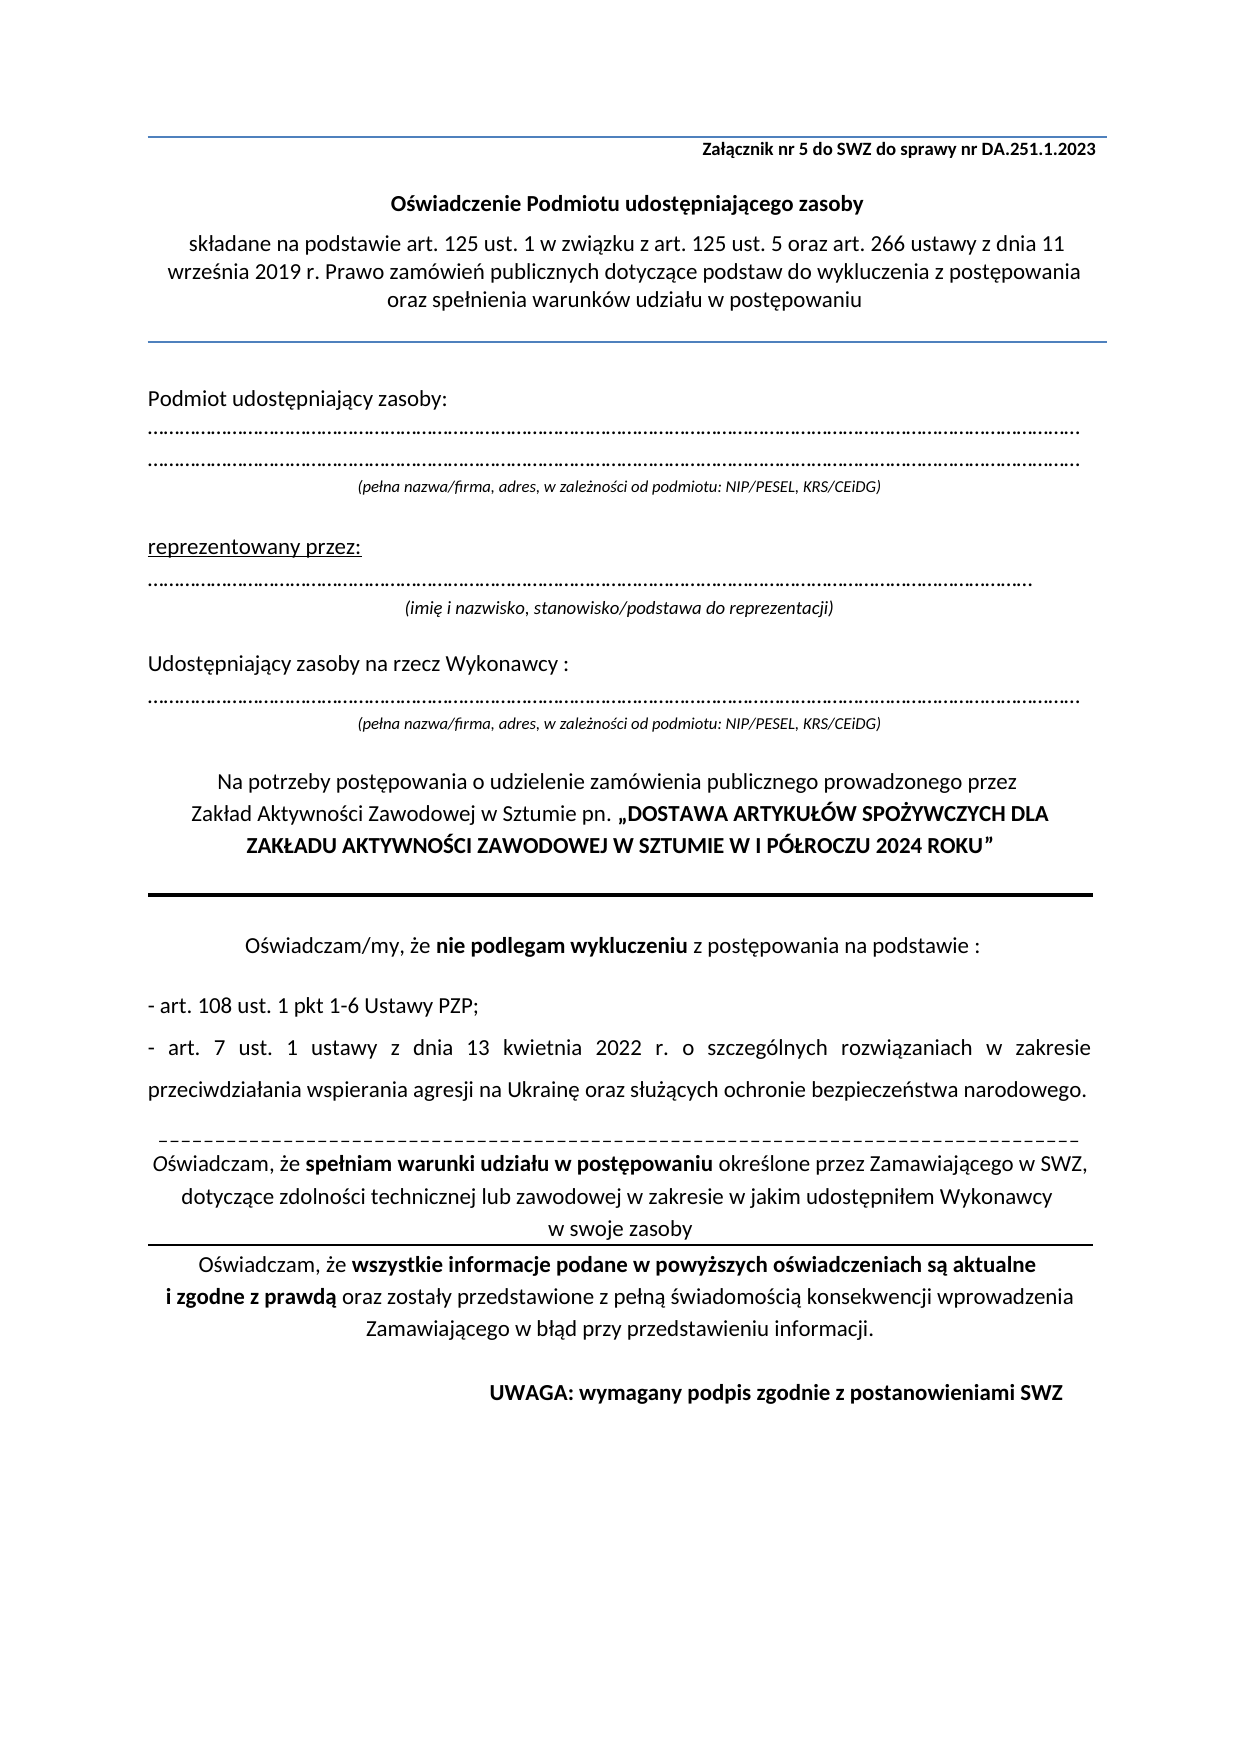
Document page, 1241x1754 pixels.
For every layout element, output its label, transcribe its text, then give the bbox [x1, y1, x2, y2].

text Na potrzeby postępowania o udzielenie zamówienia publicznego prowadzonego przez Zakład Aktywności Zawodowej w Sztumie pn. „DOSTAWA ARTYKUŁÓW SPOŻYWCZYCH DLA ZAKŁADU AKTYWNOŚCI ZAWODOWEJ W SZTUMIE W I PÓŁROCZU 2024 ROKU” [148, 767, 1093, 859]
text (imię i nazwisko, stanowisko/podstawa do reprezentacji) [148, 596, 1093, 619]
table_header Załącznik nr 5 do SWZ do sprawy nr DA.251.1.2023 Oświadczenie Podmiotu udostępniającego zasoby składane na podstawie art. 125 ust. 1 w związku z art. 125 ust. 5 oraz art. 266 ustawy z dnia 11 września 2019 r. Prawo zamówień publicznych dotyczące podstaw do wykluczenia z postępowania oraz spełnienia warunków udziału w postępowaniu [148, 138, 1107, 341]
text Oświadczam/my, że nie podlegam wykluczeniu z postępowania na podstawie : [133, 931, 1093, 959]
text Podmiot udostępniający zasoby: [148, 384, 1093, 412]
text - art. 7 ust. 1 ustawy z dnia 13 kwietnia 2022 r. o szczególnych rozwiązaniach w zakresie przeciwdziałania wspierania agresji na Ukrainę oraz służących ochronie bezpieczeństwa narodowego. [148, 1033, 1093, 1103]
text - art. 108 ust. 1 pkt 1-6 Ustawy PZP; [148, 991, 1093, 1019]
text …………………………………………………………………………………………………………………………………………………… [148, 564, 1093, 592]
text Oświadczam, że wszystkie informacje podane w powyższych oświadczeniach są aktualne i zgodne z prawdą oraz zostały przedstawione z pełną świadomością konsekwencji wprowadzenia Zamawiającego w błąd przy przedstawieniu informacji. [148, 1250, 1093, 1342]
text _________________________________________________________________________________ Oświadczam, że spełniam warunki udziału w postępowaniu określone przez Zamawiającego w SWZ, dotyczące zdolności technicznej lub zawodowej w zakresie w jakim udostępniłem Wykonawcy w swoje zasoby [148, 1117, 1093, 1244]
text ………………………………………………………………………………………………………………………………………………………………………………………………………………………………………………………………………………………………………………………… [148, 412, 1093, 472]
text (pełna nazwa/firma, adres, w zależności od podmiotu: NIP/PESEL, KRS/CEiDG) [148, 713, 1093, 734]
text UWAGA: wymagany podpis zgodnie z postanowieniami SWZ [148, 1378, 1093, 1407]
text Udostępniający zasoby na rzecz Wykonawcy : [148, 649, 1093, 677]
text reprezentowany przez: [148, 532, 1093, 560]
text …………………………………………………………………………………………………………………………………………………………… [148, 681, 1093, 709]
text (pełna nazwa/firma, adres, w zależności od podmiotu: NIP/PESEL, KRS/CEiDG) [148, 476, 1093, 497]
